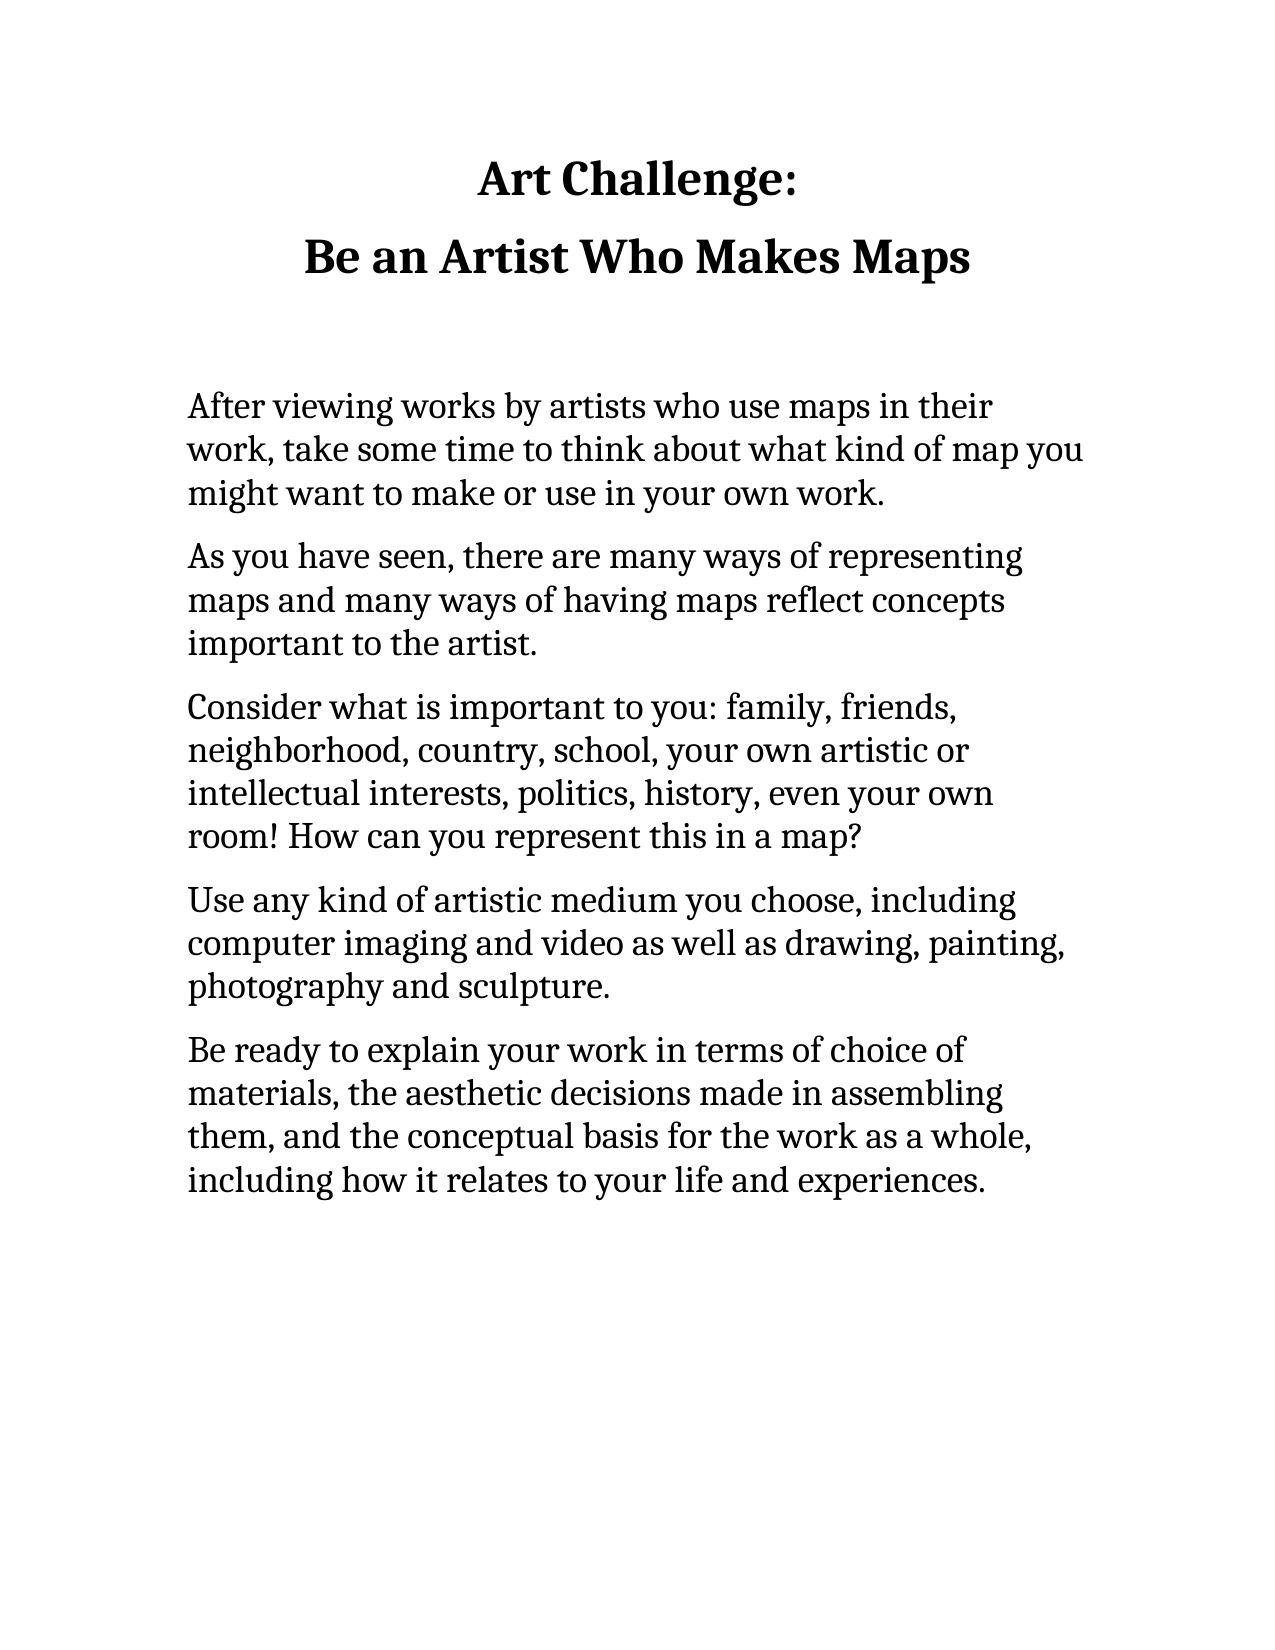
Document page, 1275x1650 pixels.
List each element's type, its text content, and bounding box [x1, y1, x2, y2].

text After viewing works by artists who use maps in their work, take some time to think about what kind of map you might want to make or use in your own work. [187, 385, 1087, 514]
text As you have seen, there are many ways of representing maps and many ways of having maps reflect concepts important to the artist. [187, 535, 1087, 664]
text Art Challenge: [187, 150, 1087, 207]
text Consider what is important to you: family, friends, neighborhood, country, school, your own artistic or intellectual interests, politics, history, even your own room! How can you represent this in a map? [187, 685, 1087, 858]
text Use any kind of artistic medium you choose, including computer imaging and video as well as drawing, painting, photography and sculpture. [187, 879, 1087, 1008]
text Be ready to explain your work in terms of choice of materials, the aesthetic decisions made in assembling them, and the conceptual basis for the work as a whole, including how it relates to your life and experiences. [187, 1029, 1087, 1201]
text Be an Artist Who Makes Maps [187, 228, 1087, 286]
